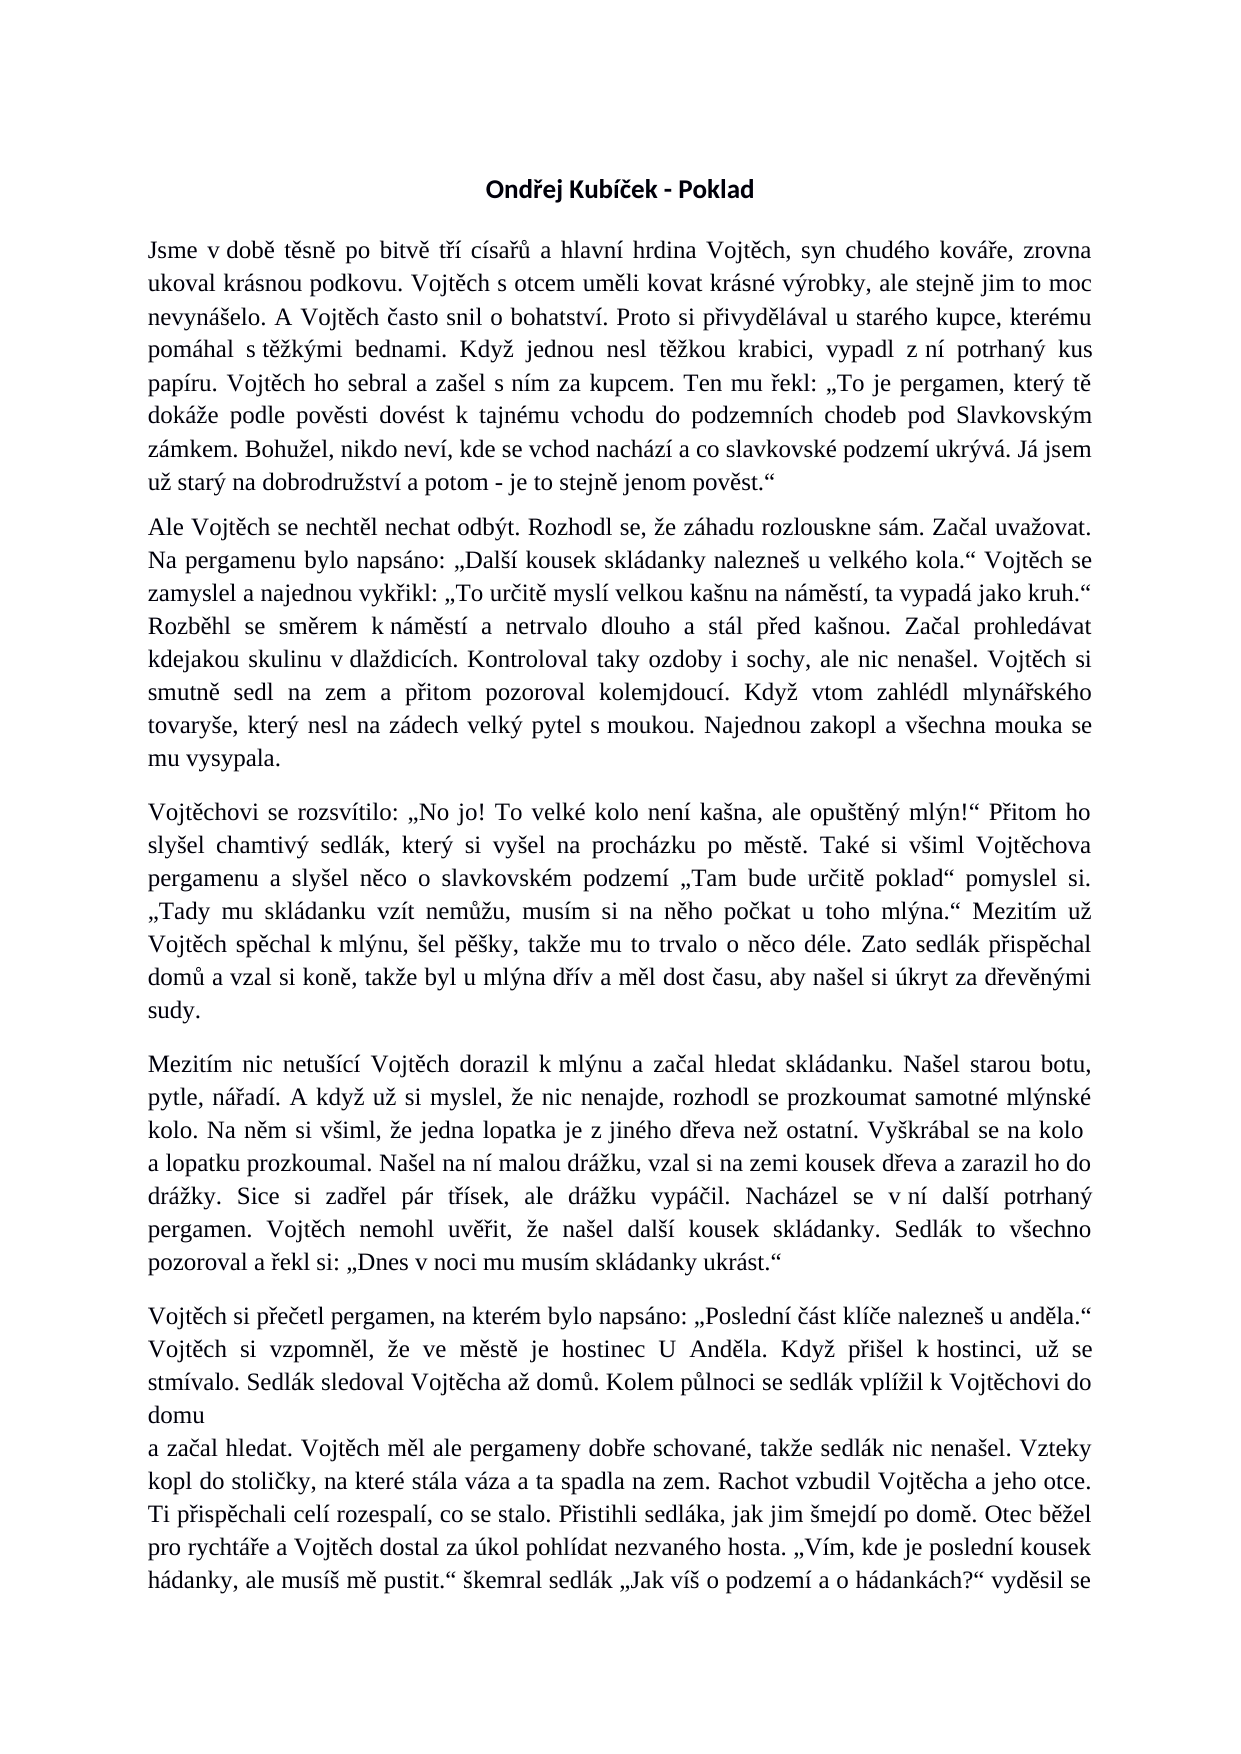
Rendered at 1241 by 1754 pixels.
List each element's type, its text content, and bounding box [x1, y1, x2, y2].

text Ondřej Kubíček - Poklad [148, 173, 1093, 206]
text Mezitím nic netušící Vojtěch dorazil k mlýnu a začal hledat skládanku. Našel starou botu, pytle, nářadí. A když už si myslel, že nic nenajde, rozhodl se prozkoumat samotné mlýnské kolo. Na něm si všiml, že jedna lopatka je z jiného dřeva než ostatní. Vyškrábal se na kolo a lopatku prozkoumal. Našel na ní malou drážku, vzal si na zemi kousek dřeva a zarazil ho do drážky. Sice si zadřel pár třísek, ale drážku vypáčil. Nacházel se v ní další potrhaný pergamen. Vojtěch nemohl uvěřit, že našel další kousek skládanky. Sedlák to všechno pozoroval a řekl si: „Dnes v noci mu musím skládanky ukrást.“ [148, 1049, 1093, 1276]
text Vojtěchovi se rozsvítilo: „No jo! To velké kolo není kašna, ale opuštěný mlýn!“ Přitom ho slyšel chamtivý sedlák, který si vyšel na procházku po městě. Také si všiml Vojtěchova pergamenu a slyšel něco o slavkovském podzemí „Tam bude určitě poklad“ pomyslel si. „Tady mu skládanku vzít nemůžu, musím si na něho počkat u toho mlýna.“ Mezitím už Vojtěch spěchal k mlýnu, šel pěšky, takže mu to trvalo o něco déle. Zato sedlák přispěchal domů a vzal si koně, takže byl u mlýna dřív a měl dost času, aby našel si úkryt za dřevěnými sudy. [148, 797, 1093, 1024]
text Ale Vojtěch se nechtěl nechat odbýt. Rozhodl se, že záhadu rozlouskne sám. Začal uvažovat. Na pergamenu bylo napsáno: „Další kousek skládanky nalezneš u velkého kola.“ Vojtěch se zamyslel a najednou vykřikl: „To určitě myslí velkou kašnu na náměstí, ta vypadá jako kruh.“ Rozběhl se směrem k náměstí a netrvalo dlouho a stál před kašnou. Začal prohledávat kdejakou skulinu v dlaždicích. Kontroloval taky ozdoby i sochy, ale nic nenašel. Vojtěch si smutně sedl na zem a přitom pozoroval kolemjdoucí. Když vtom zahlédl mlynářského tovaryše, který nesl na zádech velký pytel s moukou. Najednou zakopl a všechna mouka se mu vysypala. [148, 512, 1093, 772]
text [148, 1301, 1093, 1594]
text Jsme v době těsně po bitvě tří císařů a hlavní hrdina Vojtěch, syn chudého kováře, zrovna ukoval krásnou podkovu. Vojtěch s otcem uměli kovat krásné výrobky, ale stejně jim to moc nevynášelo. A Vojtěch často snil o bohatství. Proto si přivydělával u starého kupce, kterému pomáhal s těžkými bednami. Když jednou nesl těžkou krabici, vypadl z ní potrhaný kus papíru. Vojtěch ho sebral a zašel s ním za kupcem. Ten mu řekl: „To je pergamen, který tě dokáže podle pověsti dovést k tajnému vchodu do podzemních chodeb pod Slavkovským zámkem. Bohužel, nikdo neví, kde se vchod nachází a co slavkovské podzemí ukrývá. Já jsem už starý na dobrodružství a potom - je to stejně jenom pověst.“ [148, 236, 1093, 495]
